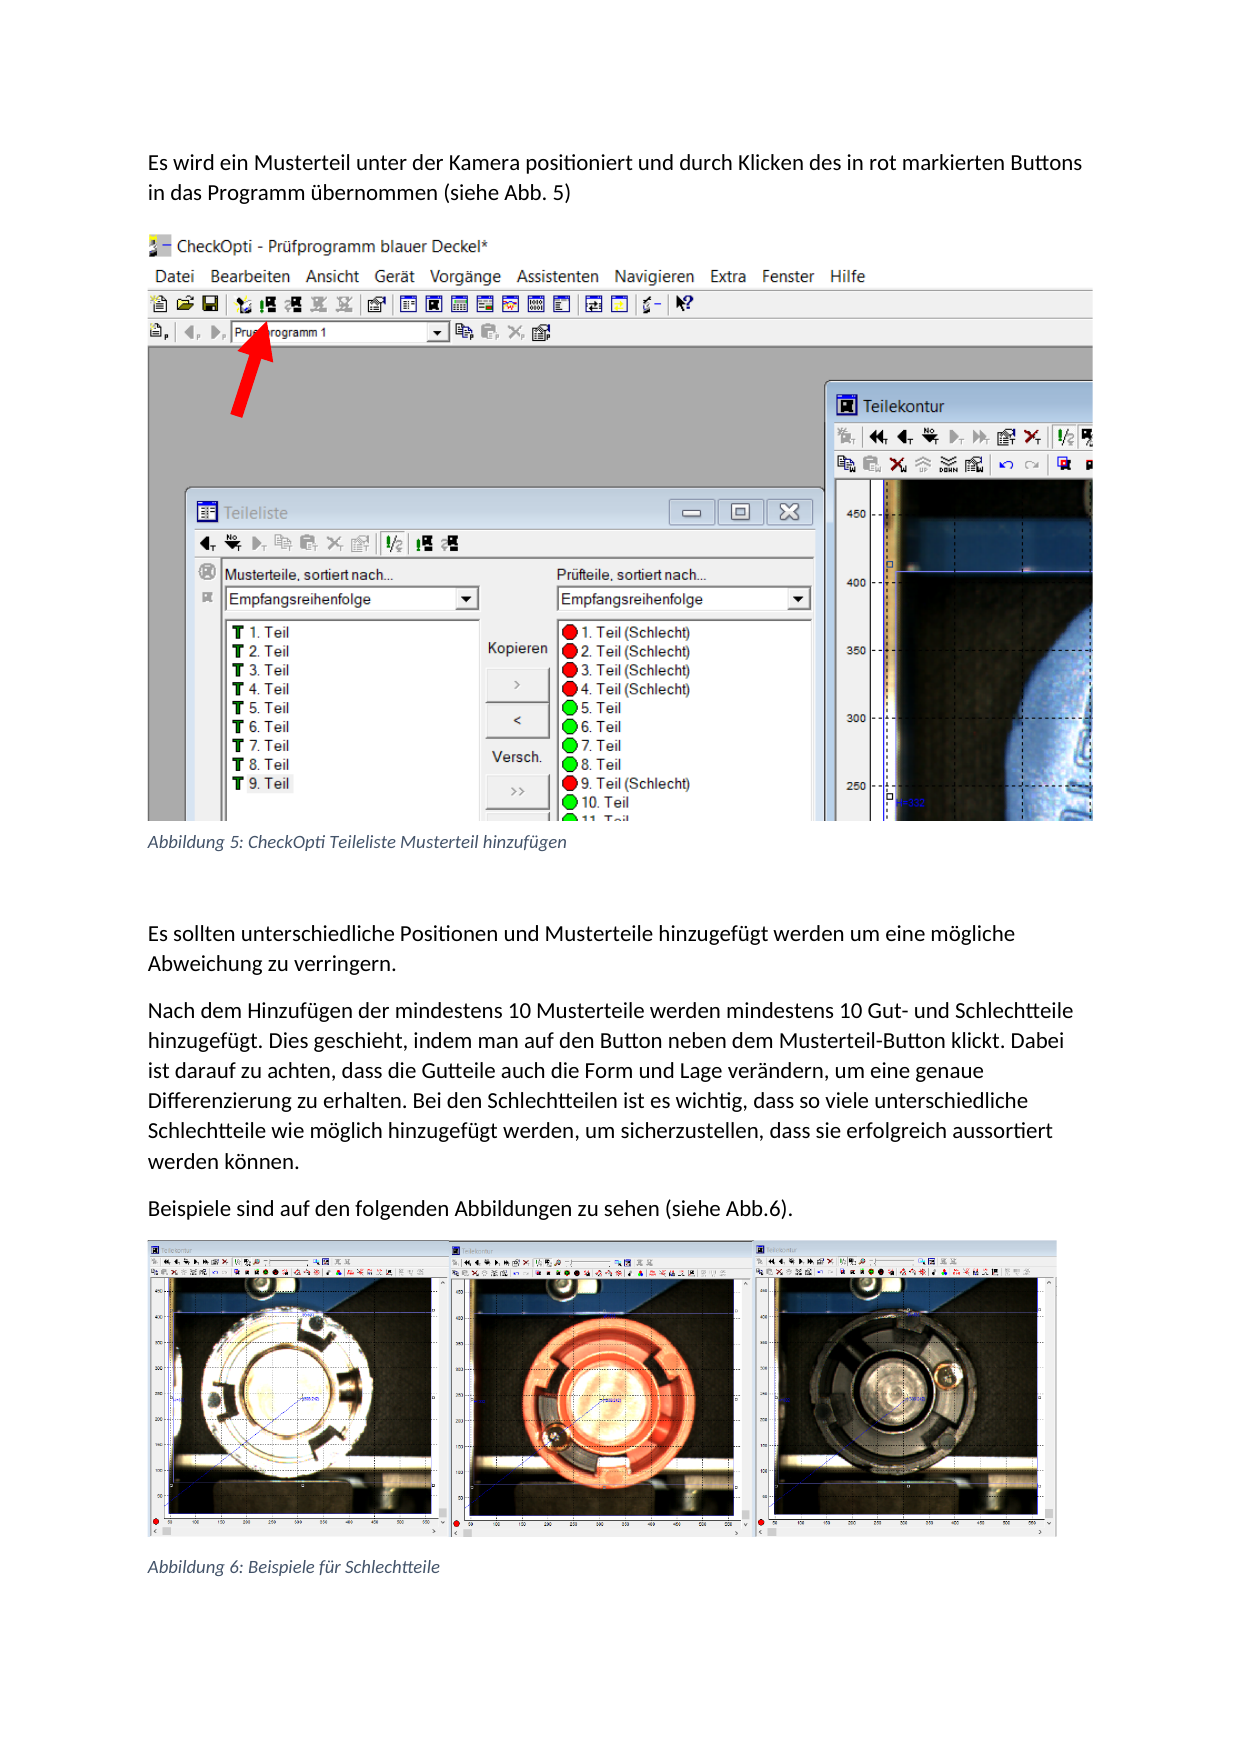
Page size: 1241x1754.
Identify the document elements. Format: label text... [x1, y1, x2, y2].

picture [147, 1240, 1057, 1537]
picture [147, 230, 1093, 821]
text Beispiele sind auf den folgenden Abbildungen zu sehen (siehe Abb.6). [148, 1194, 1093, 1222]
text Nach dem Hinzufügen der mindestens 10 Musterteile werden mindestens 10 Gut- und Schlechtteile hinzugefügt. Dies geschieht, indem man auf den Button neben dem Musterteil-Button klickt. Dabei ist darauf zu achten, dass die Gutteile auch die Form und Lage verändern, um eine genaue Differenzierung zu erhalten. Bei den Schlechtteilen ist es wichtig, dass so viele unterschiedliche Schlechtteile wie möglich hinzugefügt werden, um sicherzustellen, dass sie erfolgreich aussortiert werden können. [148, 996, 1093, 1175]
text Es sollten unterschiedliche Positionen und Musterteile hinzugefügt werden um eine mögliche Abweichung zu verringern. [148, 919, 1093, 977]
text Abbildung 6: Beispiele für Schlechtteile [148, 1556, 1093, 1578]
text Es wird ein Musterteil unter der Kamera positioniert und durch Klicken des in rot markierten Buttons in das Programm übernommen (siehe Abb. 5) [148, 148, 1093, 206]
